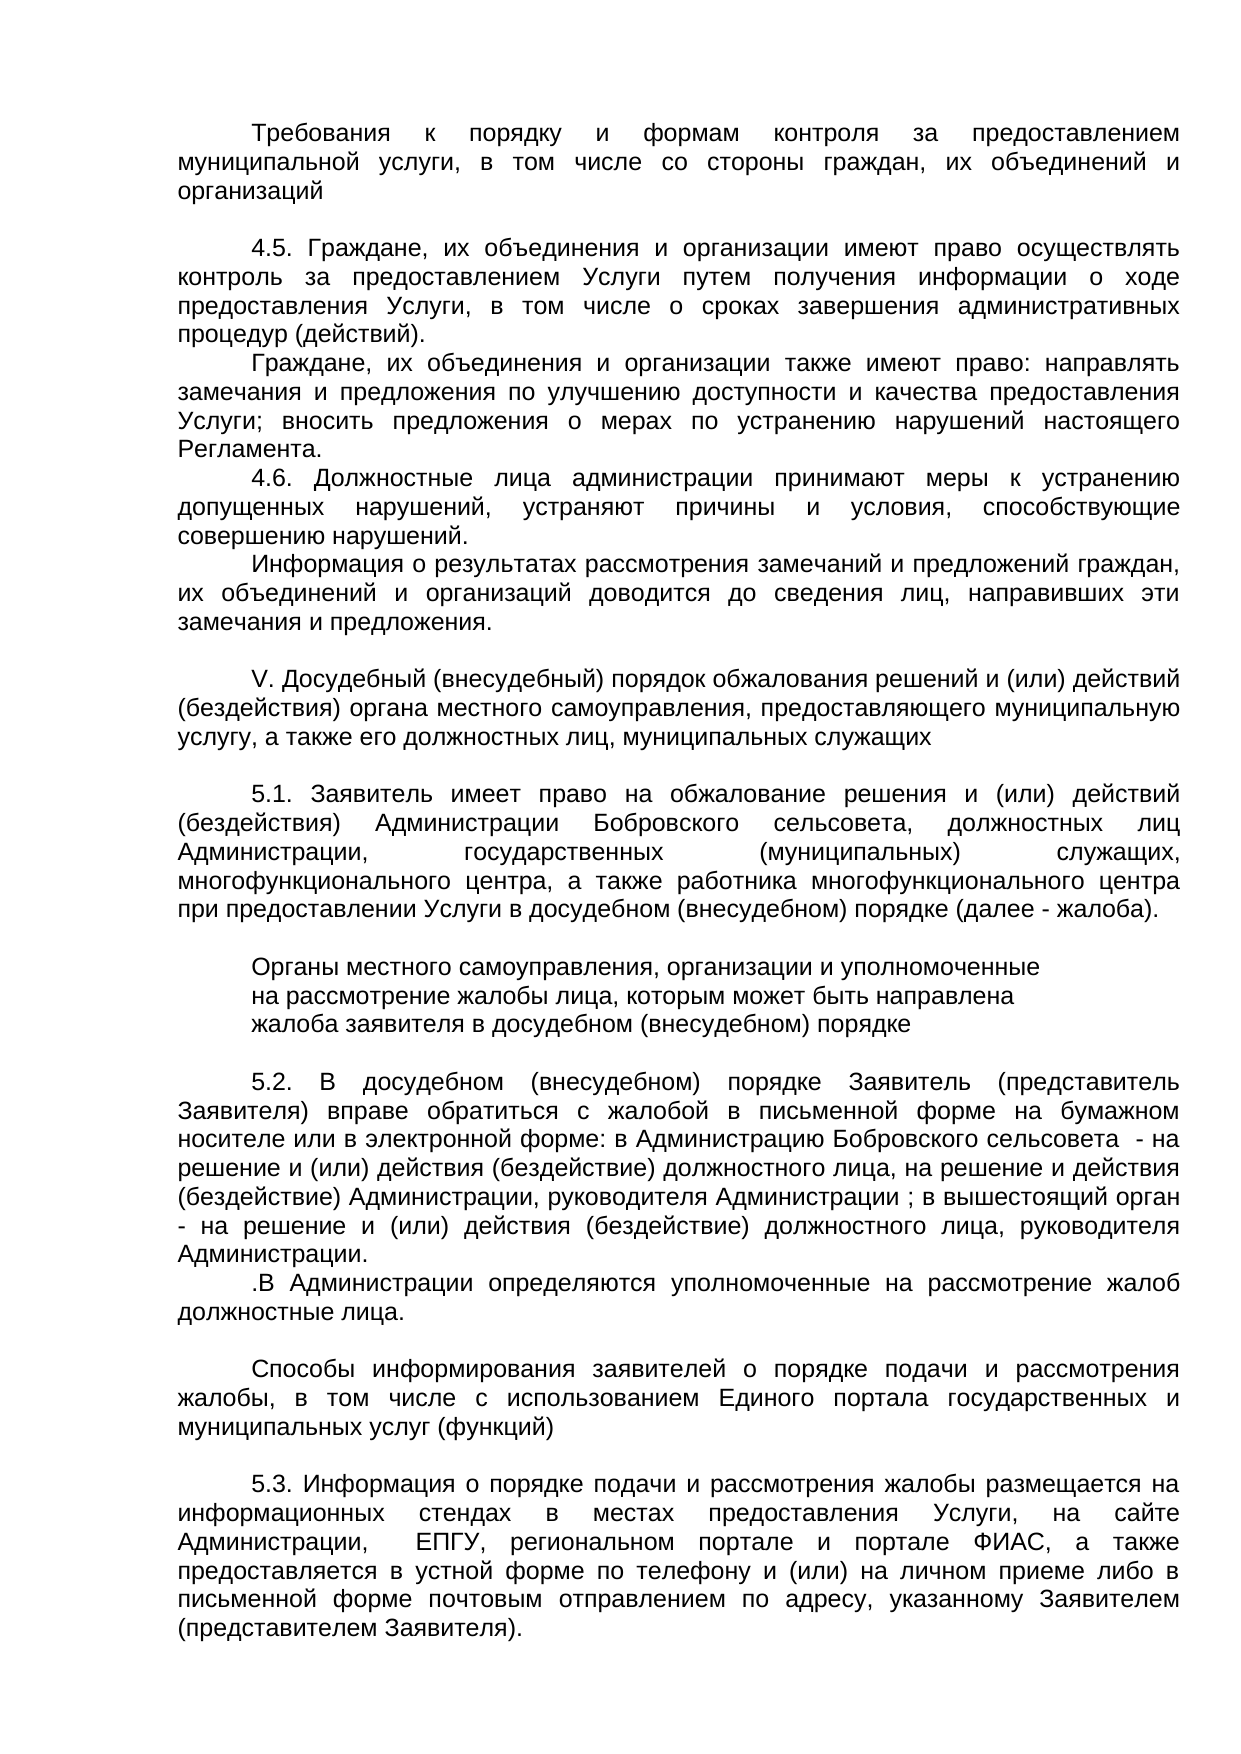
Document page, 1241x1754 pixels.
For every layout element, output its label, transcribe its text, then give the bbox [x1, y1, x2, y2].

text 5.3. Информация о порядке подачи и рассмотрения жалобы размещается на информационных стендах в местах предоставления Услуги, на сайте Администрации, ЕПГУ, региональном портале и портале ФИАС, а также предоставляется в устной форме по телефону и (или) на личном приеме либо в письменной форме почтовым отправлением по адресу, указанному Заявителем (представителем Заявителя). [177, 1469, 1181, 1642]
text 4.5. Граждане, их объединения и организации имеют право осуществлять контроль за предоставлением Услуги путем получения информации о ходе предоставления Услуги, в том числе о сроках завершения административных процедур (действий). [177, 233, 1181, 348]
text 5.2. В досудебном (внесудебном) порядке Заявитель (представитель Заявителя) вправе обратиться с жалобой в письменной форме на бумажном носителе или в электронной форме: в Администрацию Бобровского сельсовета - на решение и (или) действия (бездействие) должностного лица, на решение и действия (бездействие) Администрации, руководителя Администрации ; в вышестоящий орган - на решение и (или) действия (бездействие) должностного лица, руководителя Администрации. [177, 1067, 1181, 1268]
text V. Досудебный (внесудебный) порядок обжалования решений и (или) действий (бездействия) органа местного самоуправления, предоставляющего муниципальную услугу, а также его должностных лиц, муниципальных служащих [177, 664, 1181, 751]
text .В Администрации определяются уполномоченные на рассмотрение жалоб должностные лица. [177, 1268, 1181, 1326]
text 5.1. Заявитель имеет право на обжалование решения и (или) действий (бездействия) Администрации Бобровского сельсовета, должностных лиц Администрации, государственных (муниципальных) служащих, многофункционального центра, а также работника многофункционального центра при предоставлении Услуги в досудебном (внесудебном) порядке (далее - жалоба). [177, 779, 1181, 923]
text 4.6. Должностные лица администрации принимают меры к устранению допущенных нарушений, устраняют причины и условия, способствующие совершению нарушений. [177, 463, 1181, 549]
text Органы местного самоуправления, организации и уполномоченные [177, 952, 1181, 981]
text Информация о результатах рассмотрения замечаний и предложений граждан, их объединений и организаций доводится до сведения лиц, направивших эти замечания и предложения. [177, 549, 1181, 636]
text Способы информирования заявителей о порядке подачи и рассмотрения жалобы, в том числе с использованием Единого портала государственных и муниципальных услуг (функций) [177, 1354, 1181, 1441]
text Требования к порядку и формам контроля за предоставлением муниципальной услуги, в том числе со стороны граждан, их объединений и организаций [177, 118, 1181, 204]
text Граждане, их объединения и организации также имеют право: направлять замечания и предложения по улучшению доступности и качества предоставления Услуги; вносить предложения о мерах по устранению нарушений настоящего Регламента. [177, 348, 1181, 463]
text на рассмотрение жалобы лица, которым может быть направлена [177, 981, 1181, 1009]
text жалоба заявителя в досудебном (внесудебном) порядке [177, 1009, 1181, 1038]
